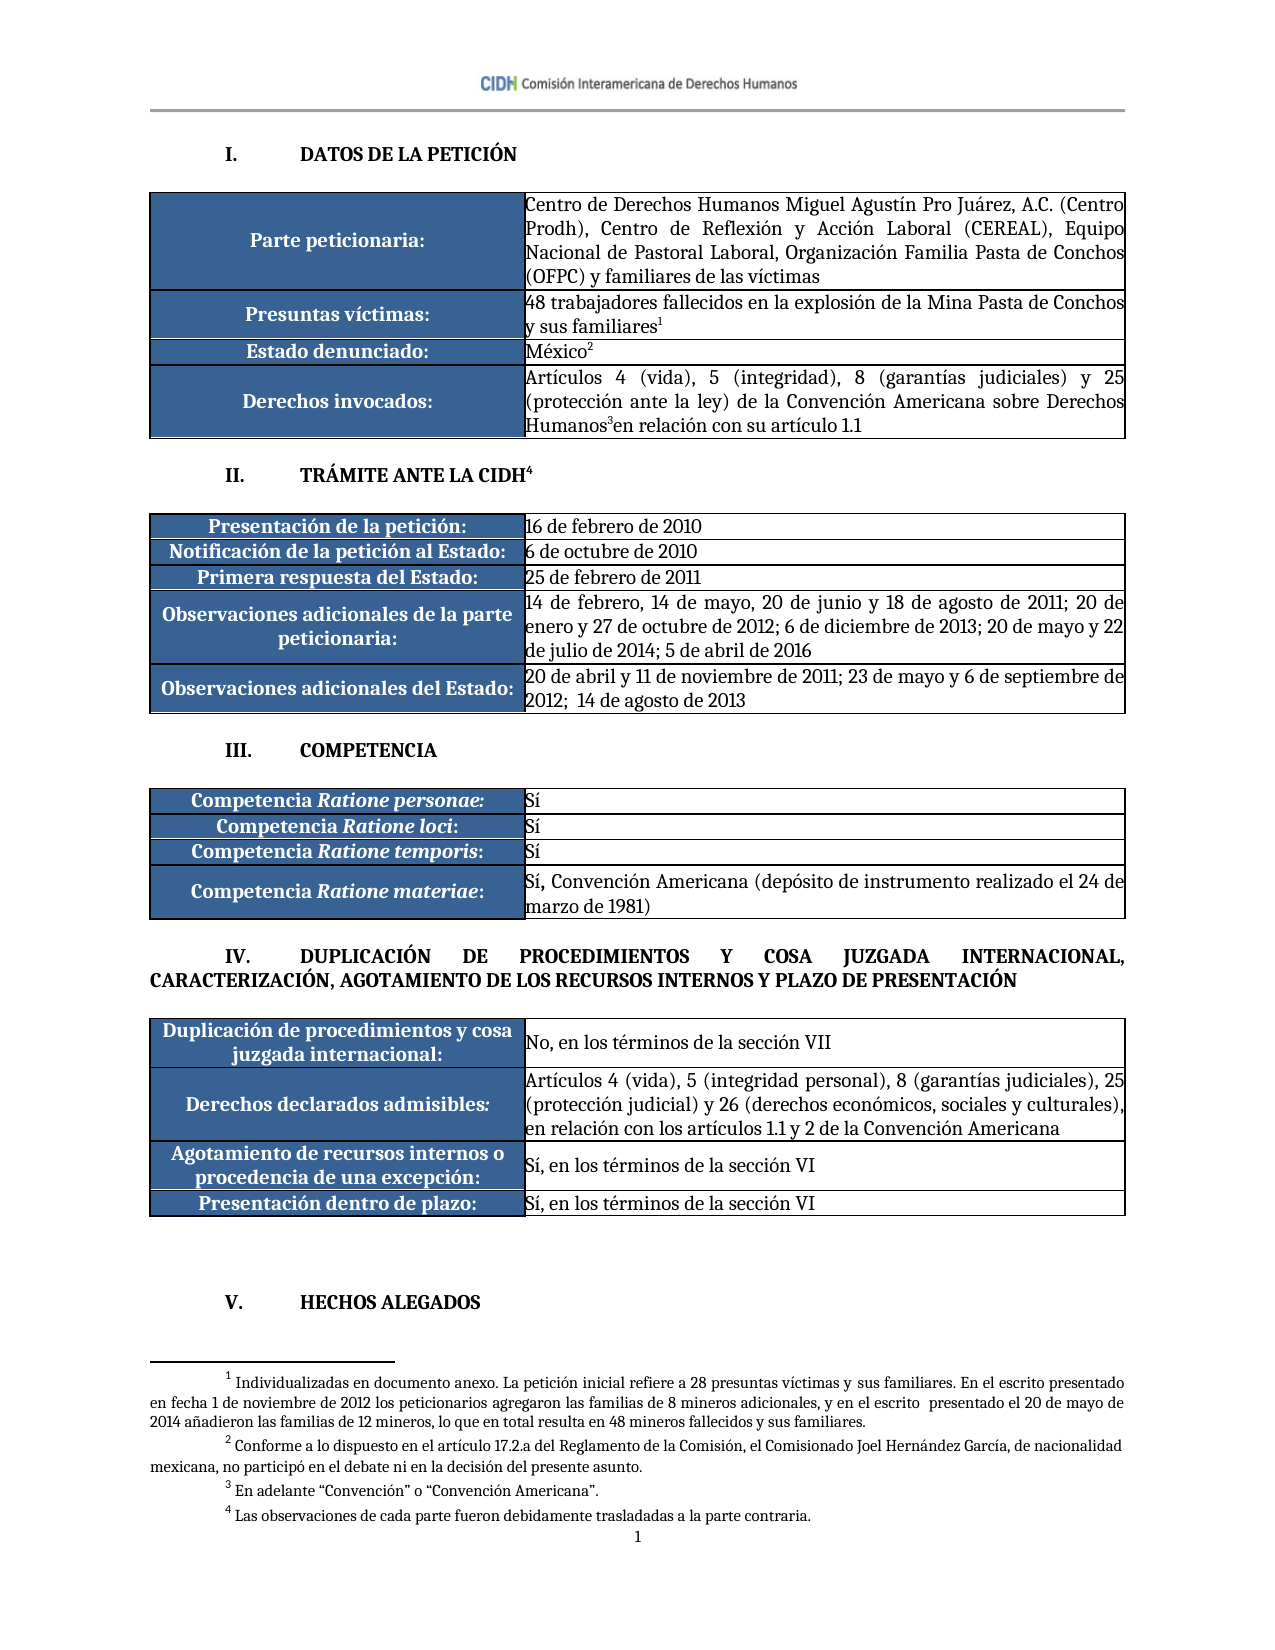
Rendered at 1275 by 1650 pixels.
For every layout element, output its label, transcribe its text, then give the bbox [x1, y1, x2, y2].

table_cell Agotamiento de recursos internos o procedencia de una excepción: [151, 1142, 524, 1189]
picture [475, 75, 800, 93]
table_header Parte peticionaria: [151, 193, 524, 289]
table_header Duplicación de procedimientos y cosa juzgada internacional: [151, 1019, 524, 1067]
text V. HECHOS ALEGADOS [150, 1291, 1125, 1314]
table_cell Estado denunciado: [151, 340, 524, 364]
table_cell Artículos 4 (vida), 5 (integridad), 8 (garantías judiciales) y 25 (protección ante la ley) de la Convención Americana sobre Derechos Humanosen relación con su artículo 1.1 [526, 366, 1124, 437]
table_cell 25 de febrero de 2011 [526, 566, 1124, 589]
table_cell Sí, en los términos de la sección VI [526, 1191, 1124, 1215]
table_header No, en los términos de la sección VII [526, 1019, 1124, 1067]
table_cell 6 de octubre de 2010 [526, 540, 1124, 564]
table_cell Primera respuesta del Estado: [151, 566, 524, 589]
text I. DATOS DE LA PETICIÓN [150, 143, 1125, 167]
table_cell Observaciones adicionales del Estado: [151, 665, 524, 712]
table_cell Artículos 4 (vida), 5 (integridad personal), 8 (garantías judiciales), 25 (protección judicial) y 26 (derechos económicos, sociales y culturales), en relación con los artículos 1.1 y 2 de la Convención Americana [526, 1068, 1124, 1140]
table_cell Sí [526, 840, 1124, 864]
table_header Sí [526, 789, 1124, 813]
table_header Centro de Derechos Humanos Miguel Agustín Pro Juárez, A.C. (Centro Prodh), Centro de Reflexión y Acción Laboral (CEREAL), Equipo Nacional de Pastoral Laboral, Organización Familia Pasta de Conchos (OFPC) y familiares de las víctimas [526, 193, 1124, 289]
table_cell Derechos declarados admisibles: [151, 1068, 524, 1140]
table_cell 48 trabajadores fallecidos en la explosión de la Mina Pasta de Conchos y sus familiares [526, 291, 1124, 338]
table_header Competencia Ratione personae: [151, 789, 524, 813]
table_cell Competencia Ratione temporis: [151, 840, 524, 864]
text III. COMPETENCIA [150, 739, 1125, 763]
table_cell Competencia Ratione loci: [151, 815, 524, 838]
table_cell : [151, 291, 524, 338]
table_cell Derechos invocados: [151, 366, 524, 437]
table_cell México [526, 340, 1124, 364]
text IV. DUPLICACIÓN DE PROCEDIMIENTOS Y COSA JUZGADA INTERNACIONAL, CARACTERIZACIÓN, AGOTAMIENTO DE LOS RECURSOS INTERNOS Y PLAZO DE PRESENTACIÓN [150, 945, 1125, 993]
table_cell Presentación dentro de plazo: [151, 1191, 524, 1215]
text II. TRÁMITE ANTE LA CIDH [150, 464, 1125, 488]
table_header 16 de febrero de 2010 [526, 514, 1124, 538]
table_cell Notificación de la petición al Estado: [151, 540, 524, 564]
table_cell Competencia Ratione materiae: [151, 866, 524, 918]
table_cell Observaciones adicionales de la parte peticionaria: [151, 591, 524, 663]
table_cell Sí, Convención Americana (depósito de instrumento realizado el 24 de marzo de 1981) [526, 866, 1124, 918]
table_cell Sí [526, 815, 1124, 838]
table_cell 14 de febrero, 14 de mayo, 20 de junio y 18 de agosto de 2011; 20 de enero y 27 de octubre de 2012; 6 de diciembre de 2013; 20 de mayo y 22 de julio de 2014; 5 de abril de 2016 [526, 591, 1124, 663]
table_header Presentación de la petición: [151, 515, 524, 538]
table_cell Sí, en los términos de la sección VI [526, 1142, 1124, 1189]
table_cell 20 de abril y 11 de noviembre de 2011; 23 de mayo y 6 de septiembre de 2012; 14 de agosto de 2013 [526, 665, 1124, 712]
